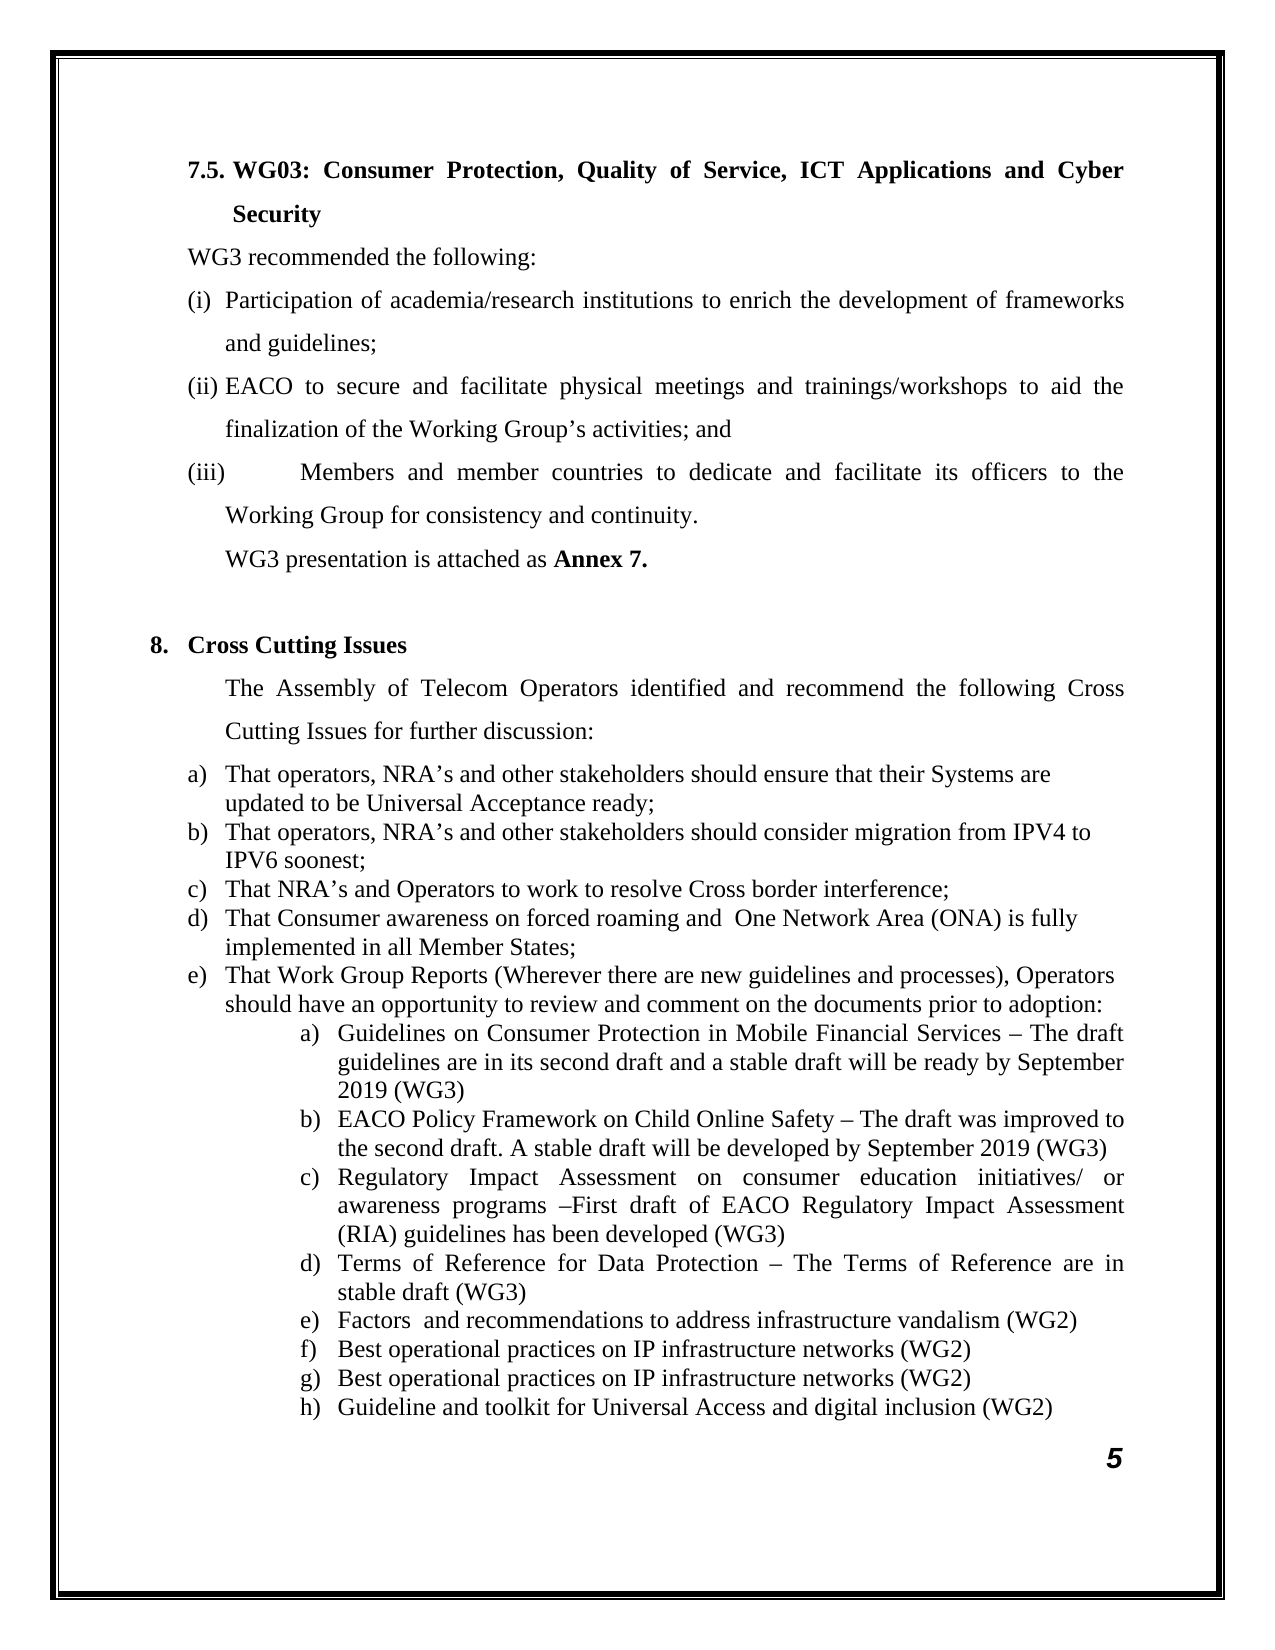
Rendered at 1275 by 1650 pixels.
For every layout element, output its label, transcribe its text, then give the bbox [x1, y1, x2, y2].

list That operators, NRA’s and other stakeholders should ensure that their Systems are updated to be Universal Acceptance ready; [187, 759, 1125, 817]
list Cross Cutting Issues [150, 630, 1125, 659]
list WG03: Consumer Protection, Quality of Service, ICT Applications and Cyber Security [187, 156, 1125, 227]
list That Work Group Reports (Wherever there are new guidelines and processes), Operators should have an opportunity to review and comment on the documents prior to adoption: [187, 961, 1125, 1018]
list That NRA’s and Operators to work to resolve Cross border interference; [187, 874, 1125, 903]
list WG3 presentation is attached as Annex 7. [225, 544, 1125, 572]
text WG3 recommended the following: [150, 242, 1125, 271]
list Factors and recommendations to address infrastructure vandalism (WG2) [300, 1306, 1125, 1334]
list Guideline and toolkit for Universal Access and digital inclusion (WG2) [300, 1392, 1125, 1421]
list That operators, NRA’s and other stakeholders should consider migration from IPV4 to IPV6 soonest; [187, 817, 1125, 874]
list Guidelines on Consumer Protection in Mobile Financial Services – The draft guidelines are in its second draft and a stable draft will be ready by September 2019 (WG3) [300, 1018, 1125, 1104]
list Best operational practices on IP infrastructure networks (WG2) [300, 1363, 1125, 1392]
list Members and member countries to dedicate and facilitate its officers to the Working Group for consistency and continuity. [187, 457, 1125, 529]
list That Consumer awareness on forced roaming and One Network Area (ONA) is fully implemented in all Member States; [187, 903, 1125, 961]
list Participation of academia/research institutions to enrich the development of frameworks and guidelines; [187, 285, 1125, 357]
list Best operational practices on IP infrastructure networks (WG2) [300, 1334, 1125, 1363]
list EACO Policy Framework on Child Online Safety – The draft was improved to the second draft. A stable draft will be developed by September 2019 (WG3) [300, 1104, 1125, 1162]
list The Assembly of Telecom Operators identified and recommend the following Cross Cutting Issues for further discussion: [225, 673, 1125, 745]
list Terms of Reference for Data Protection – The Terms of Reference are in stable draft (WG3) [300, 1248, 1125, 1306]
list Regulatory Impact Assessment on consumer education initiatives/ or awareness programs –First draft of EACO Regulatory Impact Assessment (RIA) guidelines has been developed (WG3) [300, 1162, 1125, 1248]
list EACO to secure and facilitate physical meetings and trainings/workshops to aid the finalization of the Working Group’s activities; and [187, 371, 1125, 443]
